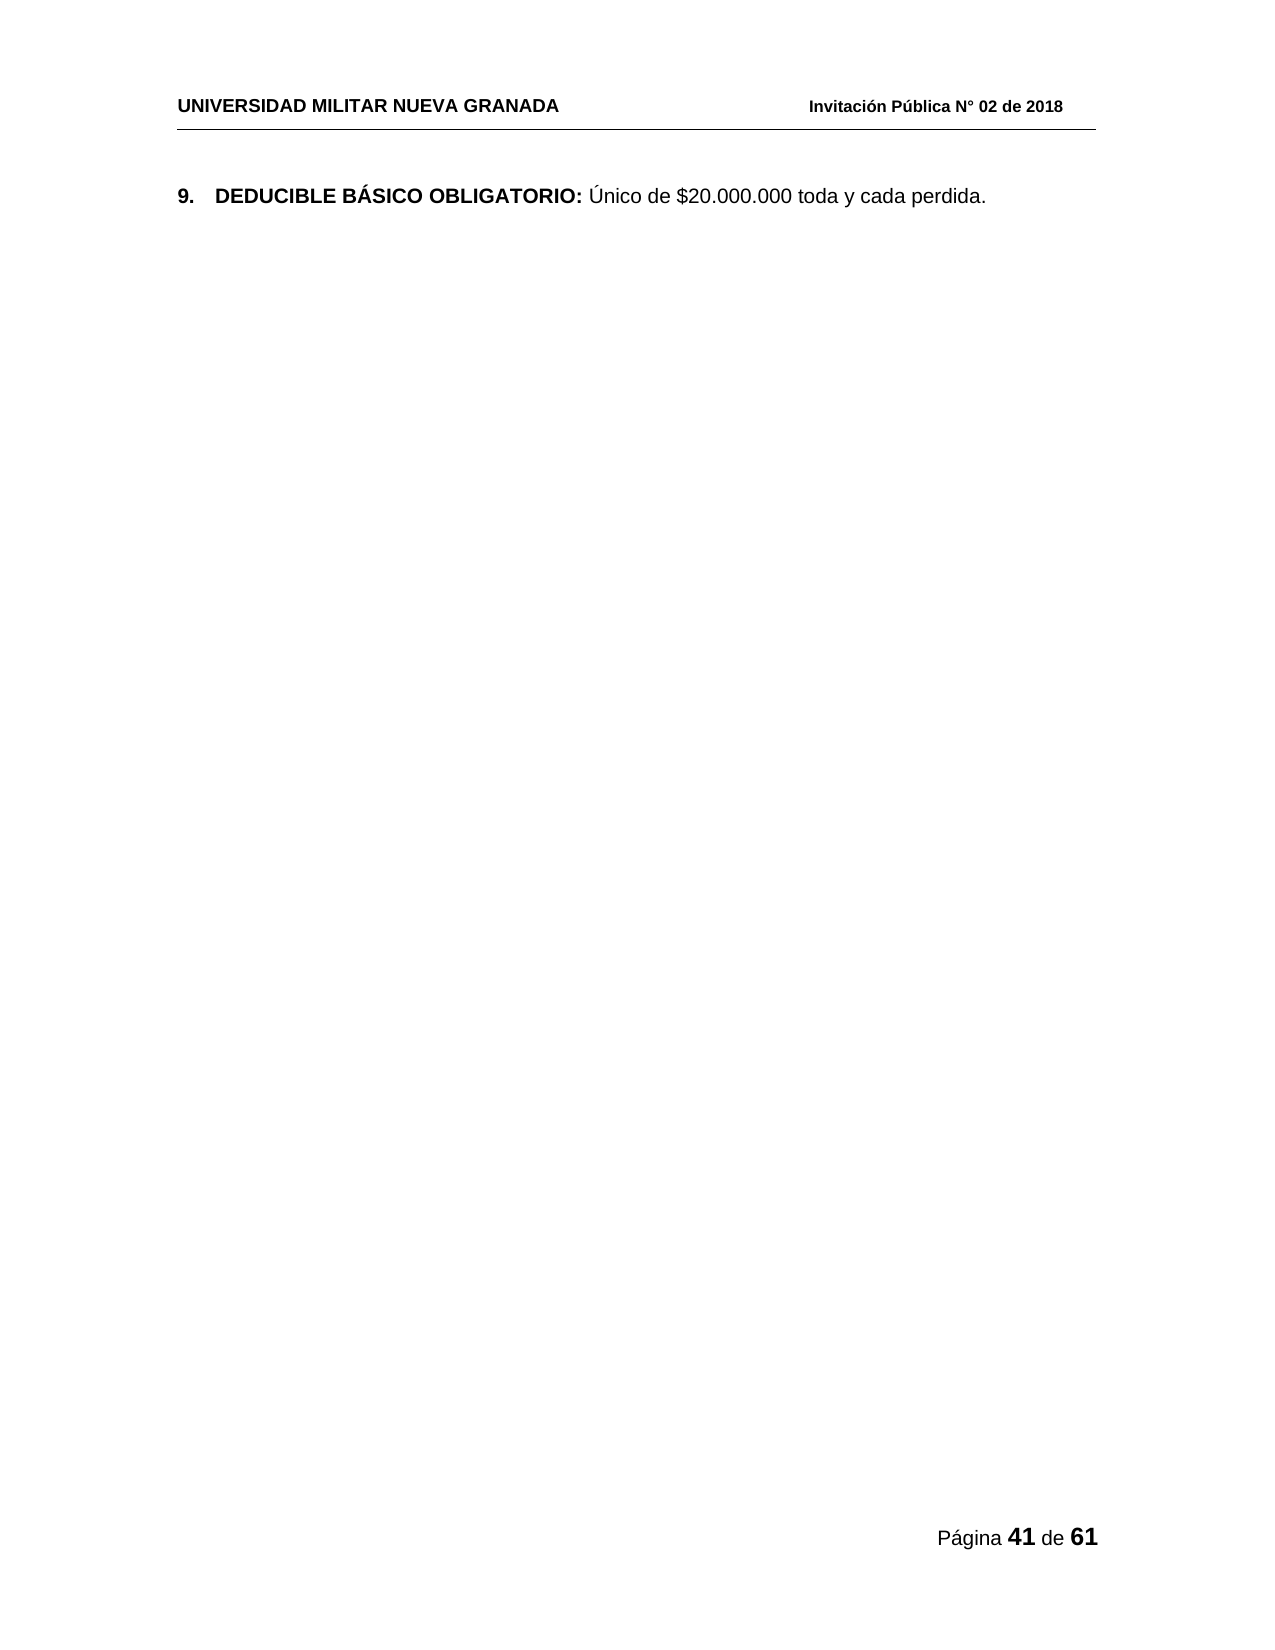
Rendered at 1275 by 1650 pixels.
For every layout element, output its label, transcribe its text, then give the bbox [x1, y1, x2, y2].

list DEDUCIBLE BÁSICO OBLIGATORIO: Único de $20.000.000 toda y cada perdida. [177, 184, 1098, 208]
